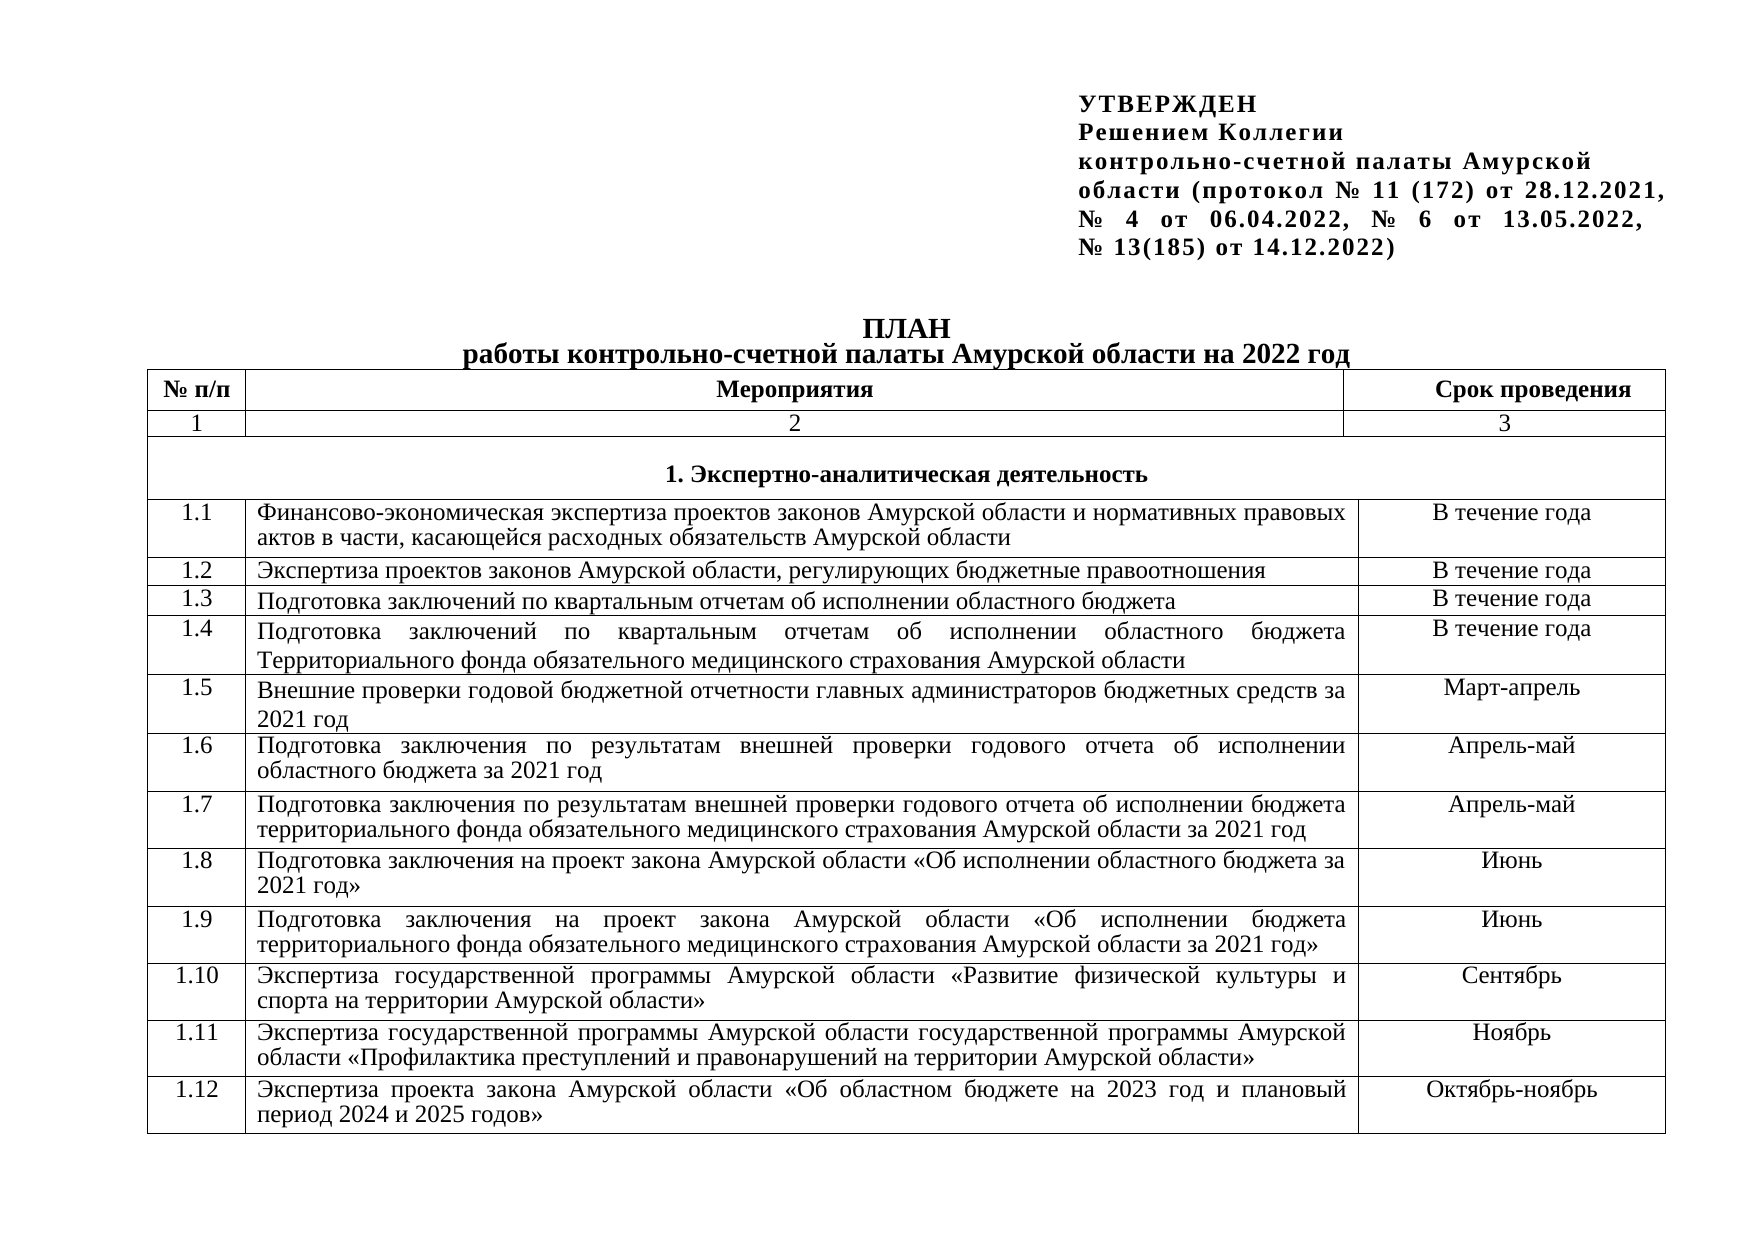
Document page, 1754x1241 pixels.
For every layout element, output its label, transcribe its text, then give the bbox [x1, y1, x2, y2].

table_cell Подготовка заключения по результатам внешней проверки годового отчета об исполнении областного бюджета за 2021 год [246, 734, 1358, 791]
table_cell Октябрь-ноябрь [1359, 1077, 1665, 1133]
table_cell Экспертиза проекта закона Амурской области «Об областном бюджете на 2023 год и плановый период 2024 и 2025 годов» [246, 1077, 1358, 1133]
table_cell 1.12 [148, 1077, 245, 1133]
table_cell Подготовка заключения на проект закона Амурской области «Об исполнении областного бюджета за 2021 год» [246, 849, 1358, 906]
table_cell 1.5 [148, 675, 245, 733]
table_cell Подготовка заключения на проект закона Амурской области «Об исполнении бюджета территориального фонда обязательного медицинского страхования Амурской области за 2021 год» [246, 907, 1358, 963]
table_cell 1. Экспертно-аналитическая деятельность [148, 437, 1665, 499]
table_cell 2 [246, 411, 1343, 436]
table_cell Июнь [1359, 907, 1665, 963]
table_cell 1 [148, 411, 245, 436]
table_cell В течение года [1359, 500, 1665, 557]
table_cell В течение года [1359, 586, 1665, 615]
table_cell Апрель-май [1359, 734, 1665, 791]
table_cell Финансово-экономическая экспертиза проектов законов Амурской области и нормативных правовых актов в части, касающейся расходных обязательств Амурской области [246, 500, 1358, 557]
table_cell Ноябрь [1359, 1021, 1665, 1076]
table_cell Подготовка заключений по квартальным отчетам об исполнении областного бюджета Территориального фонда обязательного медицинского страхования Амурской области [246, 616, 1358, 674]
text Решением Коллегии [1078, 117, 1665, 146]
table_cell Экспертиза государственной программы Амурской области «Развитие физической культуры и спорта на территории Амурской области» [246, 964, 1358, 1019]
text области (протокол № 11 (172) от 28.12.2021, № 4 от 06.04.2022, № 6 от 13.05.2022, № 13(185) от 14.12.2022) [1078, 175, 1665, 261]
table_cell Внешние проверки годовой бюджетной отчетности главных администраторов бюджетных средств за 2021 год [246, 675, 1358, 733]
text контрольно-счетной палаты Амурской [1078, 146, 1665, 175]
table_cell 1.3 [148, 586, 245, 615]
table_cell 1.11 [148, 1021, 245, 1076]
table_header Срок проведения [1344, 370, 1665, 410]
table_cell Сентябрь [1359, 964, 1665, 1019]
table_cell Подготовка заключений по квартальным отчетам об исполнении областного бюджета [246, 586, 1358, 615]
table_cell В течение года [1359, 558, 1665, 585]
table_cell Экспертиза государственной программы Амурской области государственной программы Амурской области «Профилактика преступлений и правонарушений на территории Амурской области» [246, 1021, 1358, 1076]
table_cell 1.2 [148, 558, 245, 585]
table_cell 1.1 [148, 500, 245, 557]
table_cell 1.9 [148, 907, 245, 963]
table_cell 1.10 [148, 964, 245, 1019]
table_header Мероприятия [246, 370, 1343, 410]
table_cell 3 [1344, 411, 1665, 436]
table_cell Экспертиза проектов законов Амурской области, регулирующих бюджетные правоотношения [246, 558, 1358, 585]
text УТВЕРЖДЕН [1078, 89, 1665, 117]
table_cell 1.8 [148, 849, 245, 906]
table_cell Июнь [1359, 849, 1665, 906]
table_cell В течение года [1359, 616, 1665, 674]
text работы контрольно-счетной палаты Амурской области на 2022 год [148, 344, 1665, 369]
table_cell Апрель-май [1359, 792, 1665, 848]
table_cell 1.7 [148, 792, 245, 848]
text ПЛАН [148, 319, 1665, 344]
table_cell Март-апрель [1359, 675, 1665, 733]
table_cell 1.6 [148, 734, 245, 791]
table_cell Подготовка заключения по результатам внешней проверки годового отчета об исполнении бюджета территориального фонда обязательного медицинского страхования Амурской области за 2021 год [246, 792, 1358, 848]
table_cell 1.4 [148, 616, 245, 674]
table_header № п/п [148, 370, 245, 410]
